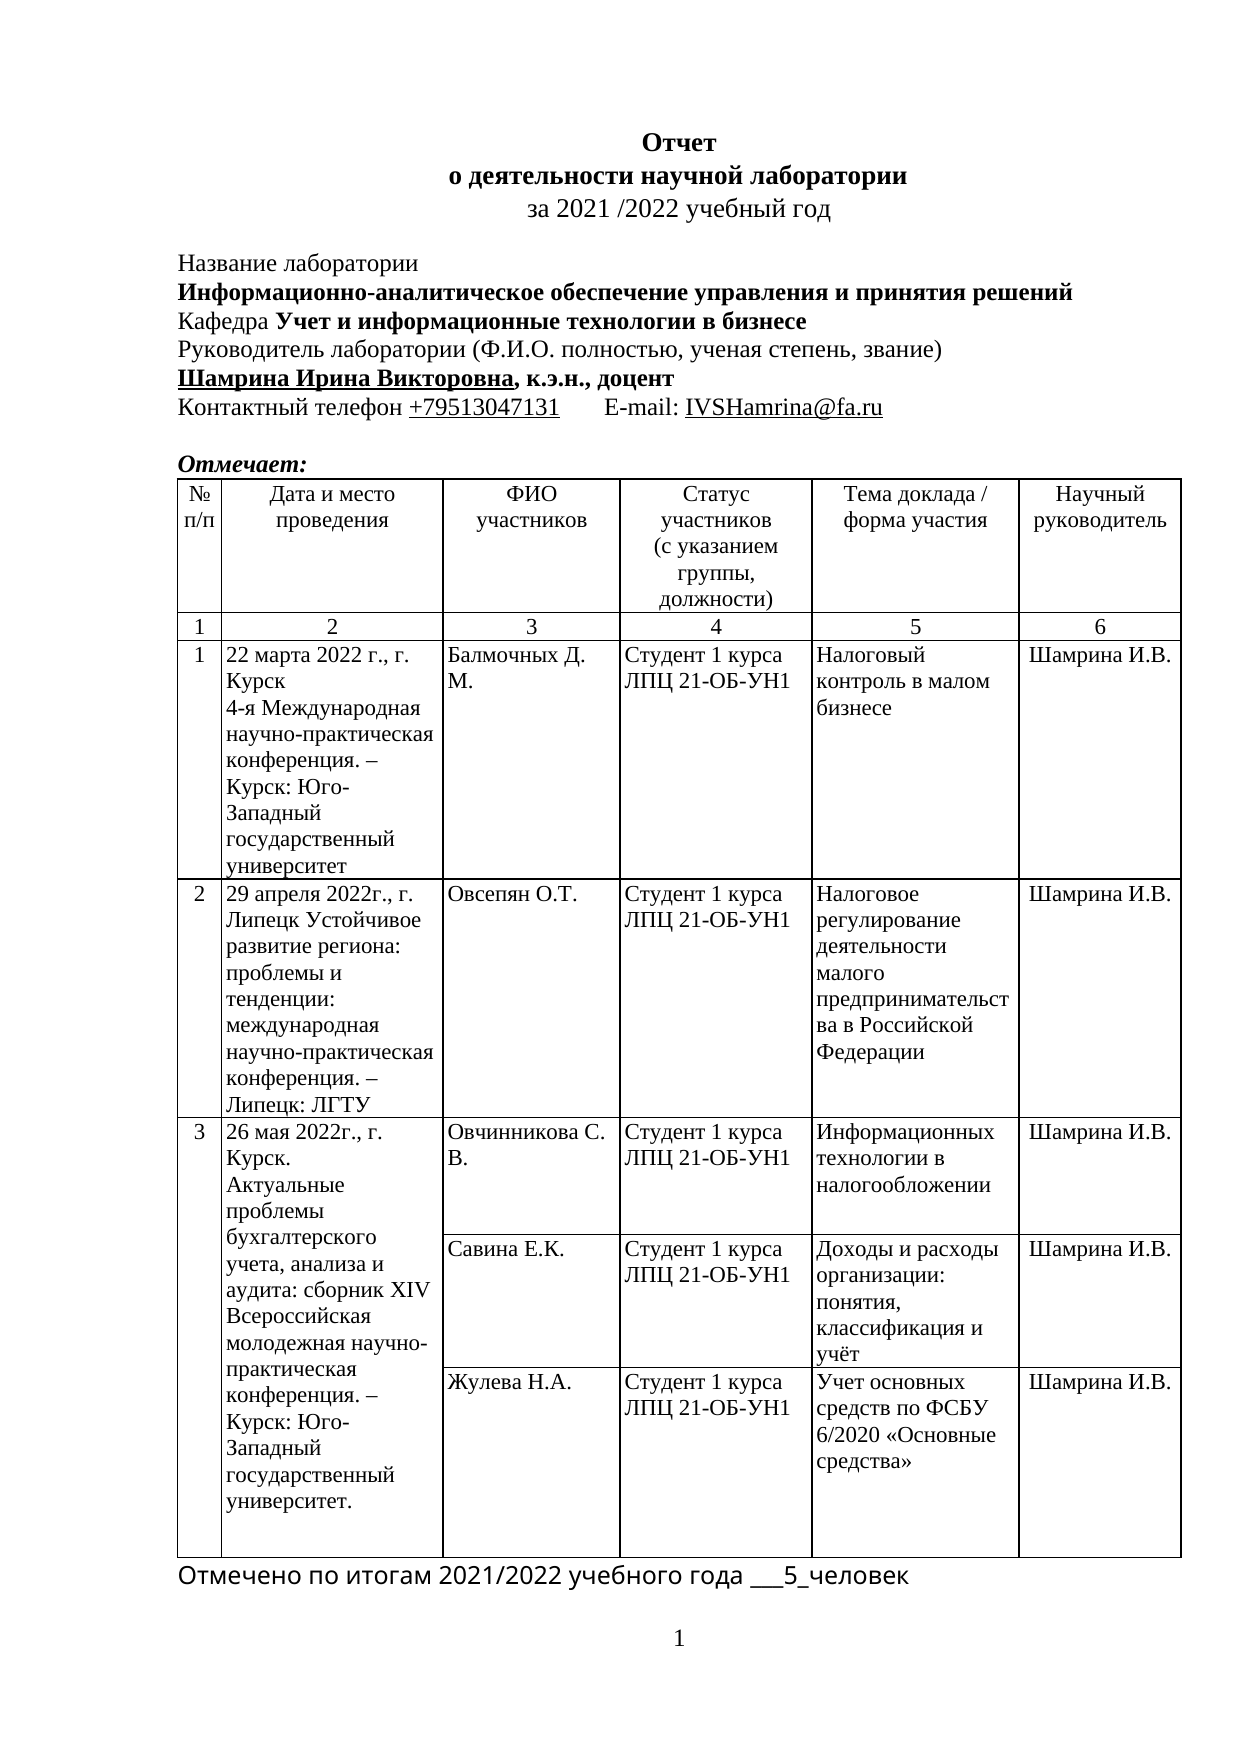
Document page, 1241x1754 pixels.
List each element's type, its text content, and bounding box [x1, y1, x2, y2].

table_header ФИО участников [444, 480, 619, 612]
table_cell Студент 1 курса ЛПЦ 21-ОБ-УН1 [621, 1118, 811, 1234]
text Кафедра Учет и информационные технологии в бизнесе [177, 306, 1181, 334]
table_cell Овсепян О.Т. [444, 880, 619, 1117]
table_cell Налоговый контроль в малом бизнесе [813, 641, 1018, 878]
text Отчет [177, 125, 1181, 158]
text Информационно-аналитическое обеспечение управления и принятия решений [177, 277, 1181, 306]
table_cell 2 [222, 613, 442, 639]
table_cell Информационных технологии в налогообложении [813, 1118, 1018, 1234]
text за 2021 /2022 учебный год [177, 191, 1181, 224]
table_cell Студент 1 курса ЛПЦ 21-ОБ-УН1 [621, 1368, 811, 1557]
text Название лаборатории [177, 248, 1181, 277]
table_cell Шамрина И.В. [1020, 1118, 1180, 1234]
table_cell 2 [178, 880, 221, 1117]
table_cell 3 [444, 613, 619, 639]
text Шамрина Ирина Викторовна, к.э.н., доцент [177, 363, 1181, 392]
table_header Тема доклада / форма участия [813, 480, 1018, 612]
table_header Дата и место проведения [222, 480, 442, 612]
table_cell Студент 1 курса ЛПЦ 21-ОБ-УН1 [621, 1235, 811, 1367]
table_header Статус участников (с указанием группы, должности) [621, 480, 811, 612]
table_cell 1 [178, 613, 221, 639]
table_cell Доходы и расходы организации: понятия, классификация и учёт [813, 1235, 1018, 1367]
table_cell 6 [1020, 613, 1180, 639]
table_cell Учет основных средств по ФСБУ 6/2020 «Основные средства» [813, 1368, 1018, 1557]
table_header Научный руководитель [1020, 480, 1180, 612]
table_cell Шамрина И.В. [1020, 641, 1180, 878]
table_cell Шамрина И.В. [1020, 1235, 1180, 1367]
table_cell Жулева Н.А. [444, 1368, 619, 1557]
table_cell 3 [178, 1118, 221, 1557]
table_cell 22 марта 2022 г., г. Курск 4-я Международная научно-практическая конференция. – Курск: Юго-Западный государственный университет [222, 641, 442, 878]
text Контактный телефон +79513047131 E-mail: IVSHamrina@fa.ru [177, 392, 1181, 421]
table_header № п/п [178, 480, 221, 612]
table_cell 5 [813, 613, 1018, 639]
table_cell Студент 1 курса ЛПЦ 21-ОБ-УН1 [621, 641, 811, 878]
table_cell Студент 1 курса ЛПЦ 21-ОБ-УН1 [621, 880, 811, 1117]
text Руководитель лаборатории (Ф.И.О. полностью, ученая степень, звание) [177, 334, 1181, 363]
table_cell Шамрина И.В. [1020, 880, 1180, 1117]
table_cell 1 [178, 641, 221, 878]
text Отмечено по итогам 2021/2022 учебного года ___5_человек [177, 1558, 1181, 1592]
table_cell Налоговое регулирование деятельности малого предпринимательства в Российской Федерации [813, 880, 1018, 1117]
text о деятельности научной лаборатории [177, 158, 1179, 191]
table_cell Савина Е.К. [444, 1235, 619, 1367]
text Отмечает: [177, 449, 1181, 478]
table_cell Овчинникова С. В. [444, 1118, 619, 1234]
table_cell 29 апреля 2022г., г. Липецк Устойчивое развитие региона: проблемы и тенденции: международная научно-практическая конференция. – Липецк: ЛГТУ [222, 880, 442, 1117]
table_cell Шамрина И.В. [1020, 1368, 1180, 1557]
table_cell Балмочных Д. М. [444, 641, 619, 878]
table_cell 4 [621, 613, 811, 639]
table_cell 26 мая 2022г., г. Курск. Актуальные проблемы бухгалтерского учета, анализа и аудита: сборник XIV Всероссийская молодежная научно-практическая конференция. – Курск: Юго-Западный государственный университет. [222, 1118, 442, 1557]
